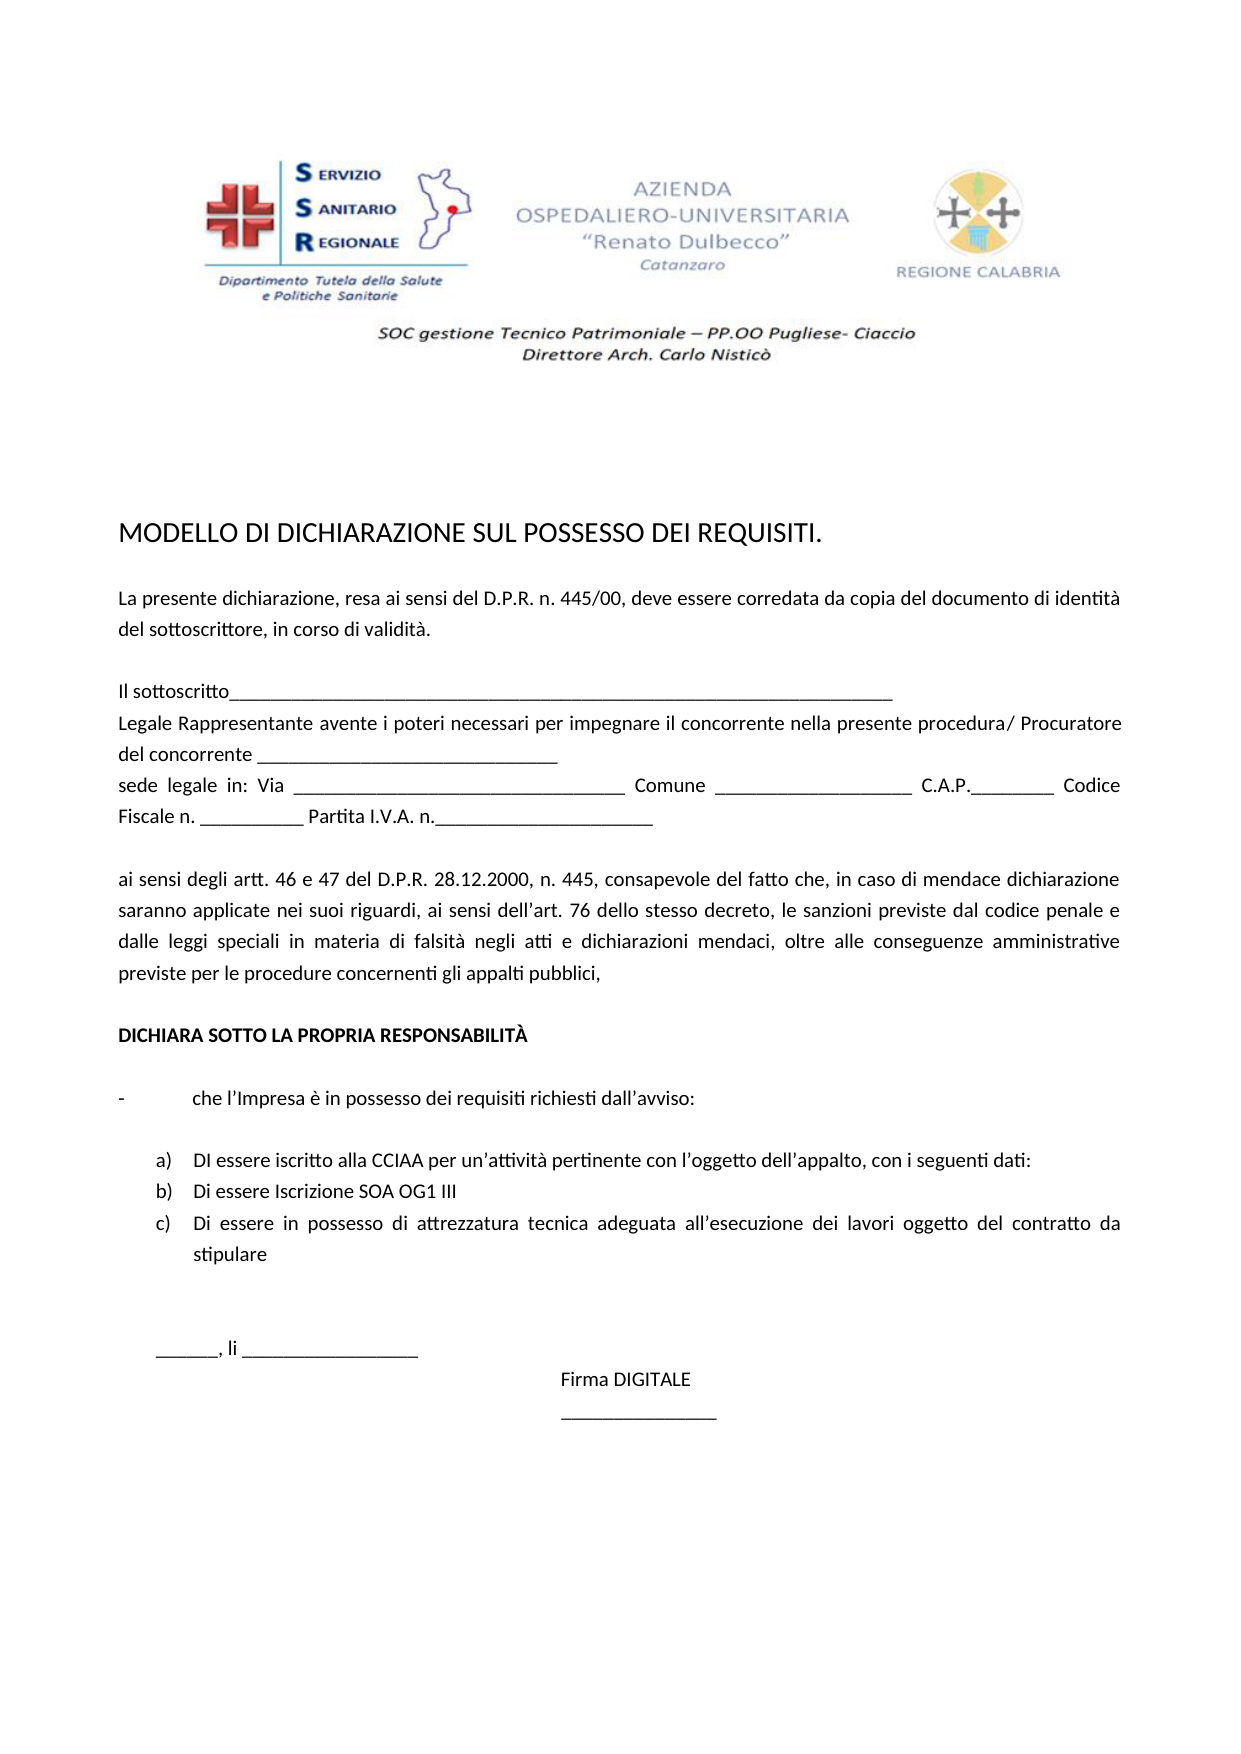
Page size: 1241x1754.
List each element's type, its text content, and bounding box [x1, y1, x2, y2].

text ai sensi degli artt. 46 e 47 del D.P.R. 28.12.2000, n. 445, consapevole del fatto che, in caso di mendace dichiarazione saranno applicate nei suoi riguardi, ai sensi dell’art. 76 dello stesso decreto, le sanzioni previste dal codice penale e dalle leggi speciali in materia di falsità negli atti e dichiarazioni mendaci, oltre alle conseguenze amministrative previste per le procedure concernenti gli appalti pubblici, [118, 861, 1122, 986]
list DI essere iscritto alla CCIAA per un’attività pertinente con l’oggetto dell’appalto, con i seguenti dati: [156, 1142, 1122, 1174]
text sede legale in: Via ________________________________ Comune ___________________ C.A.P.________ Codice Fiscale n. __________ Partita I.V.A. n._____________________ [118, 767, 1122, 830]
text MODELLO DI DICHIARAZIONE SUL POSSESSO DEI REQUISITI. [118, 517, 1122, 549]
text _______________ [487, 1392, 1122, 1424]
text ______, li _________________ [156, 1330, 1122, 1361]
text Legale Rappresentante avente i poteri necessari per impegnare il concorrente nella presente procedura/ Procuratore del concorrente _____________________________ [118, 705, 1122, 767]
text Firma DIGITALE [118, 1361, 1122, 1392]
text La presente dichiarazione, resa ai sensi del D.P.R. n. 445/00, deve essere corredata da copia del documento di identità del sottoscrittore, in corso di validità. [118, 580, 1122, 642]
list Di essere Iscrizione SOA OG1 III [156, 1174, 1122, 1205]
list che l’Impresa è in possesso dei requisiti richiesti dall’avviso: [118, 1080, 1122, 1111]
text DICHIARA SOTTO LA PROPRIA RESPONSABILITÀ [118, 1017, 1122, 1049]
list Di essere in possesso di attrezzatura tecnica adeguata all’esecuzione dei lavori oggetto del contratto da stipulare [156, 1205, 1122, 1267]
text Il sottoscritto________________________________________________________________ [118, 674, 1122, 705]
